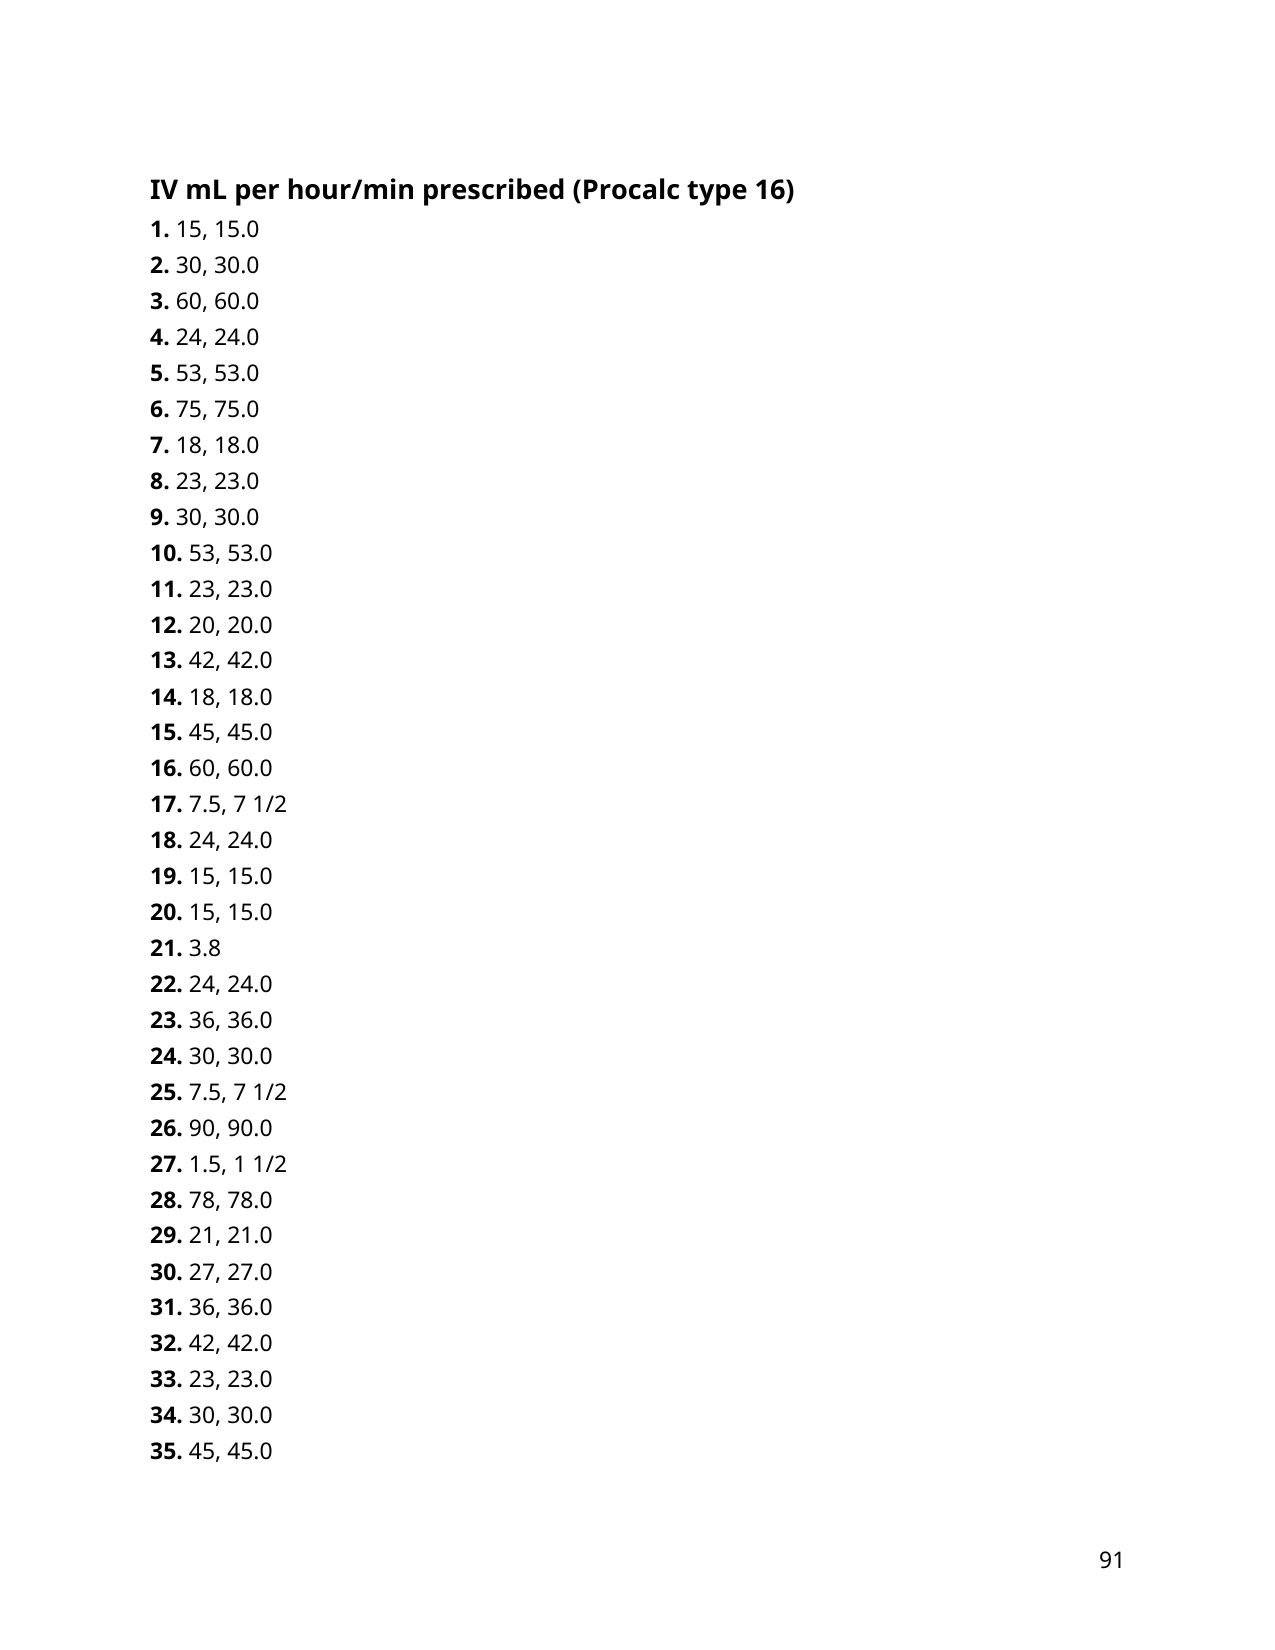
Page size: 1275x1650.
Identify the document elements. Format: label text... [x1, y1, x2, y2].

text 3. 60, 60.0 [150, 285, 1125, 316]
text 18. 24, 24.0 [150, 824, 1125, 855]
text 28. 78, 78.0 [150, 1183, 1125, 1215]
text 2. 30, 30.0 [150, 249, 1125, 280]
text 8. 23, 23.0 [150, 465, 1125, 496]
text 19. 15, 15.0 [150, 860, 1125, 891]
text 16. 60, 60.0 [150, 752, 1125, 783]
text 1. 15, 15.0 [150, 213, 1125, 244]
text 7. 18, 18.0 [150, 429, 1125, 460]
subtitle IV mL per hour/min prescribed (Procalc type 16) [150, 171, 1125, 208]
text 17. 7.5, 7 1/2 [150, 788, 1125, 819]
text 11. 23, 23.0 [150, 573, 1125, 604]
text 22. 24, 24.0 [150, 968, 1125, 999]
text 12. 20, 20.0 [150, 608, 1125, 640]
text 24. 30, 30.0 [150, 1040, 1125, 1071]
text 29. 21, 21.0 [150, 1219, 1125, 1251]
text 33. 23, 23.0 [150, 1363, 1125, 1394]
text 9. 30, 30.0 [150, 501, 1125, 532]
text 32. 42, 42.0 [150, 1327, 1125, 1358]
text 30. 27, 27.0 [150, 1255, 1125, 1287]
text 23. 36, 36.0 [150, 1004, 1125, 1035]
text 26. 90, 90.0 [150, 1112, 1125, 1143]
text 34. 30, 30.0 [150, 1399, 1125, 1430]
text 31. 36, 36.0 [150, 1291, 1125, 1323]
text 35. 45, 45.0 [150, 1435, 1125, 1466]
text 5. 53, 53.0 [150, 357, 1125, 388]
text 15. 45, 45.0 [150, 716, 1125, 748]
text 13. 42, 42.0 [150, 644, 1125, 676]
text 25. 7.5, 7 1/2 [150, 1076, 1125, 1107]
text 10. 53, 53.0 [150, 537, 1125, 568]
text 4. 24, 24.0 [150, 321, 1125, 352]
text 27. 1.5, 1 1/2 [150, 1148, 1125, 1179]
text 21. 3.8 [150, 932, 1125, 963]
text 14. 18, 18.0 [150, 680, 1125, 712]
text 20. 15, 15.0 [150, 896, 1125, 927]
text 6. 75, 75.0 [150, 393, 1125, 424]
